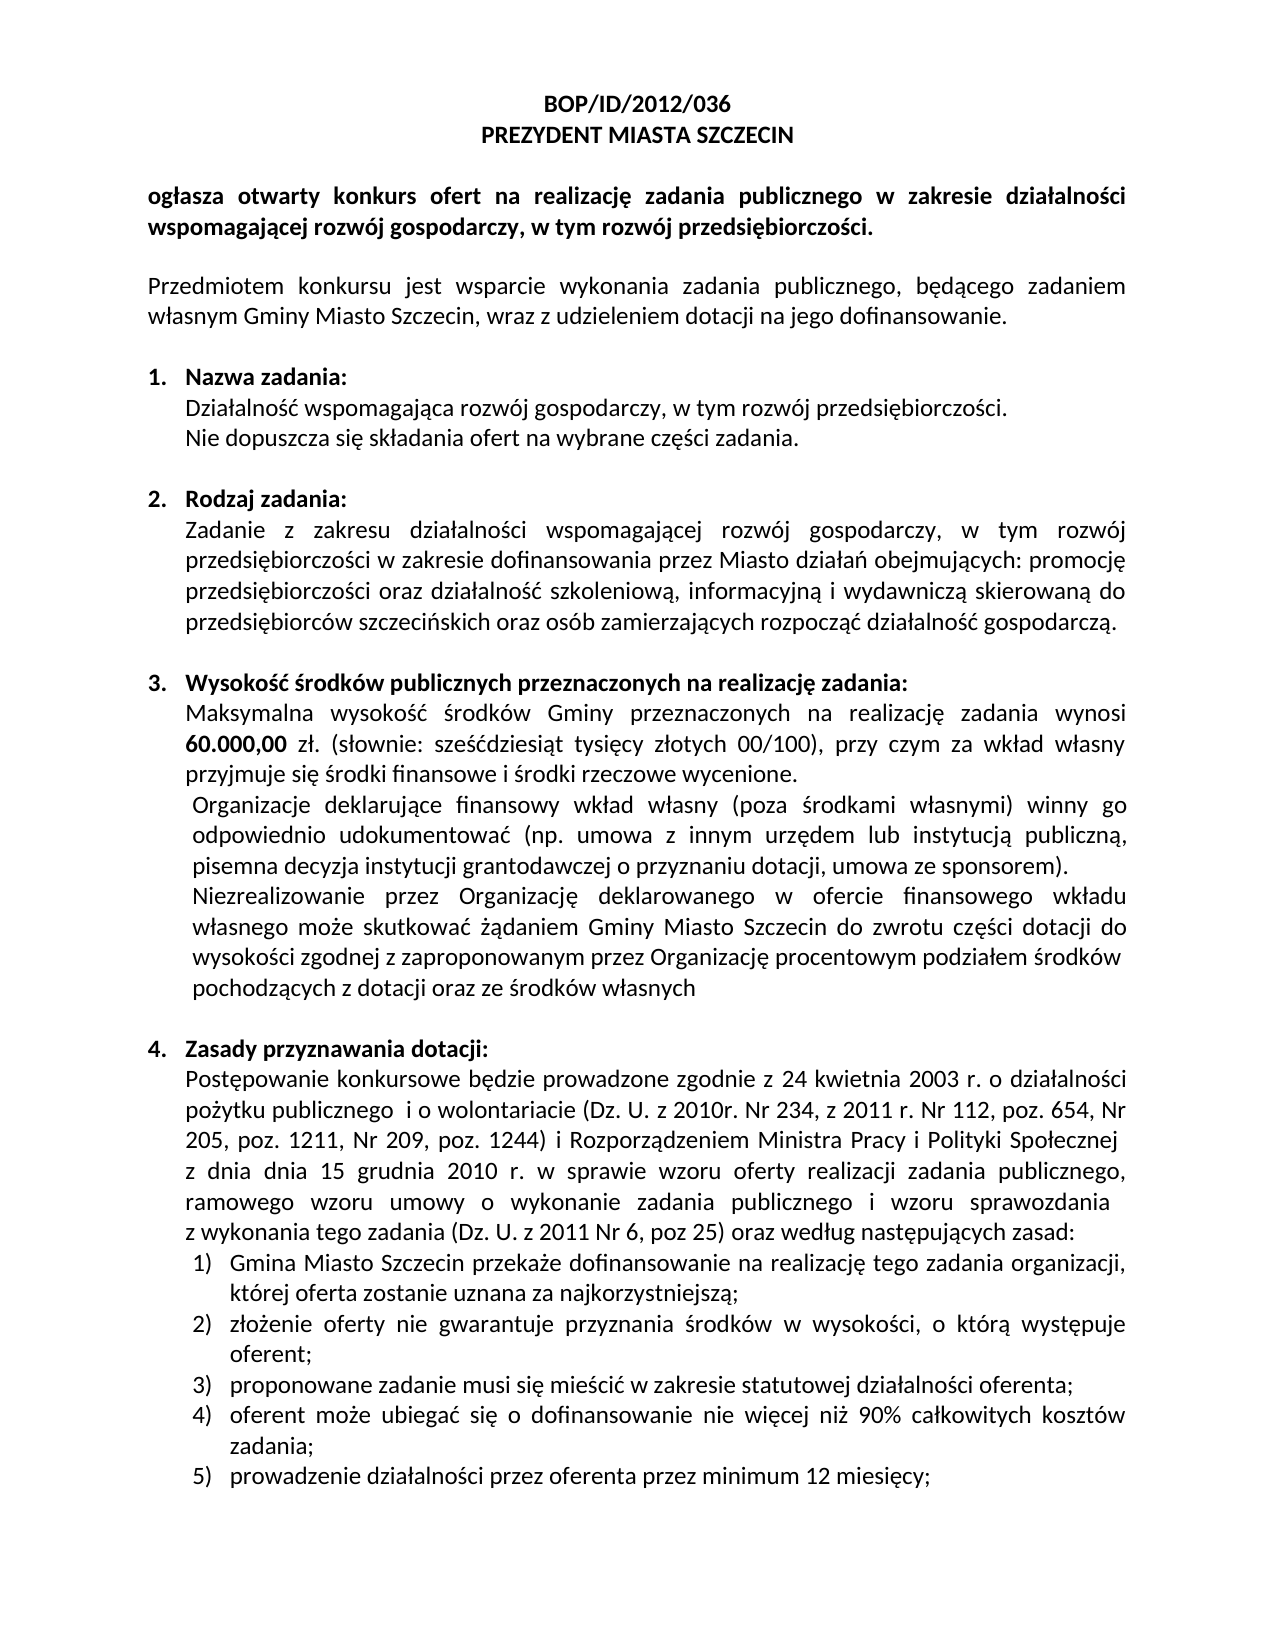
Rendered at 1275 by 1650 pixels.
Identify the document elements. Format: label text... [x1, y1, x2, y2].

text pochodzących z dotacji oraz ze środków własnych [192, 972, 1127, 1002]
list Zasady przyznawania dotacji: [148, 1033, 1127, 1063]
list Gmina Miasto Szczecin przekaże dofinansowanie na realizację tego zadania organizacji, której oferta zostanie uznana za najkorzystniejszą; [192, 1247, 1127, 1308]
list Nazwa zadania: [148, 362, 1127, 392]
list złożenie oferty nie gwarantuje przyznania środków w wysokości, o którą występuje oferent; [192, 1308, 1127, 1369]
list proponowane zadanie musi się mieścić w zakresie statutowej działalności oferenta; [192, 1369, 1127, 1399]
text Przedmiotem konkursu jest wsparcie wykonania zadania publicznego, będącego zadaniem własnym Gminy Miasto Szczecin, wraz z udzieleniem dotacji na jego dofinansowanie. [148, 270, 1127, 331]
text ogłasza otwarty konkurs ofert na realizację zadania publicznego w zakresie działalności wspomagającej rozwój gospodarczy, w tym rozwój przedsiębiorczości. [148, 180, 1127, 241]
list oferent może ubiegać się o dofinansowanie nie więcej niż 90% całkowitych kosztów zadania; [192, 1399, 1127, 1460]
list Postępowanie konkursowe będzie prowadzone zgodnie z 24 kwietnia 2003 r. o działalności pożytku publicznego i o wolontariacie (Dz. U. z 2010r. Nr 234, z 2011 r. Nr 112, poz. 654, Nr 205, poz. 1211, Nr 209, poz. 1244) i Rozporządzeniem Ministra Pracy i Polityki Społecznej z dnia dnia 15 grudnia 2010 r. w sprawie wzoru oferty realizacji zadania publicznego, ramowego wzoru umowy o wykonanie zadania publicznego i wzoru sprawozdania z wykonania tego zadania (Dz. U. z 2011 Nr 6, poz 25) oraz według następujących zasad: [185, 1063, 1127, 1247]
text Maksymalna wysokość środków Gminy przeznaczonych na realizację zadania wynosi 60.000,00 zł. (słownie: sześćdziesiąt tysięcy złotych 00/100), przy czym za wkład własny przyjmuje się środki finansowe i środki rzeczowe wycenione. [185, 697, 1127, 789]
list Wysokość środków publicznych przeznaczonych na realizację zadania: [148, 667, 1127, 697]
list prowadzenie działalności przez oferenta przez minimum 12 miesięcy; [192, 1460, 1127, 1491]
title PREZYDENT MIASTA SZCZECIN [148, 119, 1127, 150]
text Działalność wspomagająca rozwój gospodarczy, w tym rozwój przedsiębiorczości. [185, 392, 1127, 423]
title BOP/ID/2012/036 [148, 89, 1127, 119]
text Niezrealizowanie przez Organizację deklarowanego w ofercie finansowego wkładu własnego może skutkować żądaniem Gminy Miasto Szczecin do zwrotu części dotacji do wysokości zgodnej z zaproponowanym przez Organizację procentowym podziałem środków [192, 880, 1127, 972]
text Organizacje deklarujące finansowy wkład własny (poza środkami własnymi) winny go odpowiednio udokumentować (np. umowa z innym urzędem lub instytucją publiczną, pisemna decyzja instytucji grantodawczej o przyznaniu dotacji, umowa ze sponsorem). [192, 789, 1127, 880]
list Rodzaj zadania: [148, 484, 1127, 514]
text Nie dopuszcza się składania ofert na wybrane części zadania. [185, 423, 1127, 453]
text Zadanie z zakresu działalności wspomagającej rozwój gospodarczy, w tym rozwój przedsiębiorczości w zakresie dofinansowania przez Miasto działań obejmujących: promocję przedsiębiorczości oraz działalność szkoleniową, informacyjną i wydawniczą skierowaną do przedsiębiorców szczecińskich oraz osób zamierzających rozpocząć działalność gospodarczą. [185, 514, 1127, 636]
